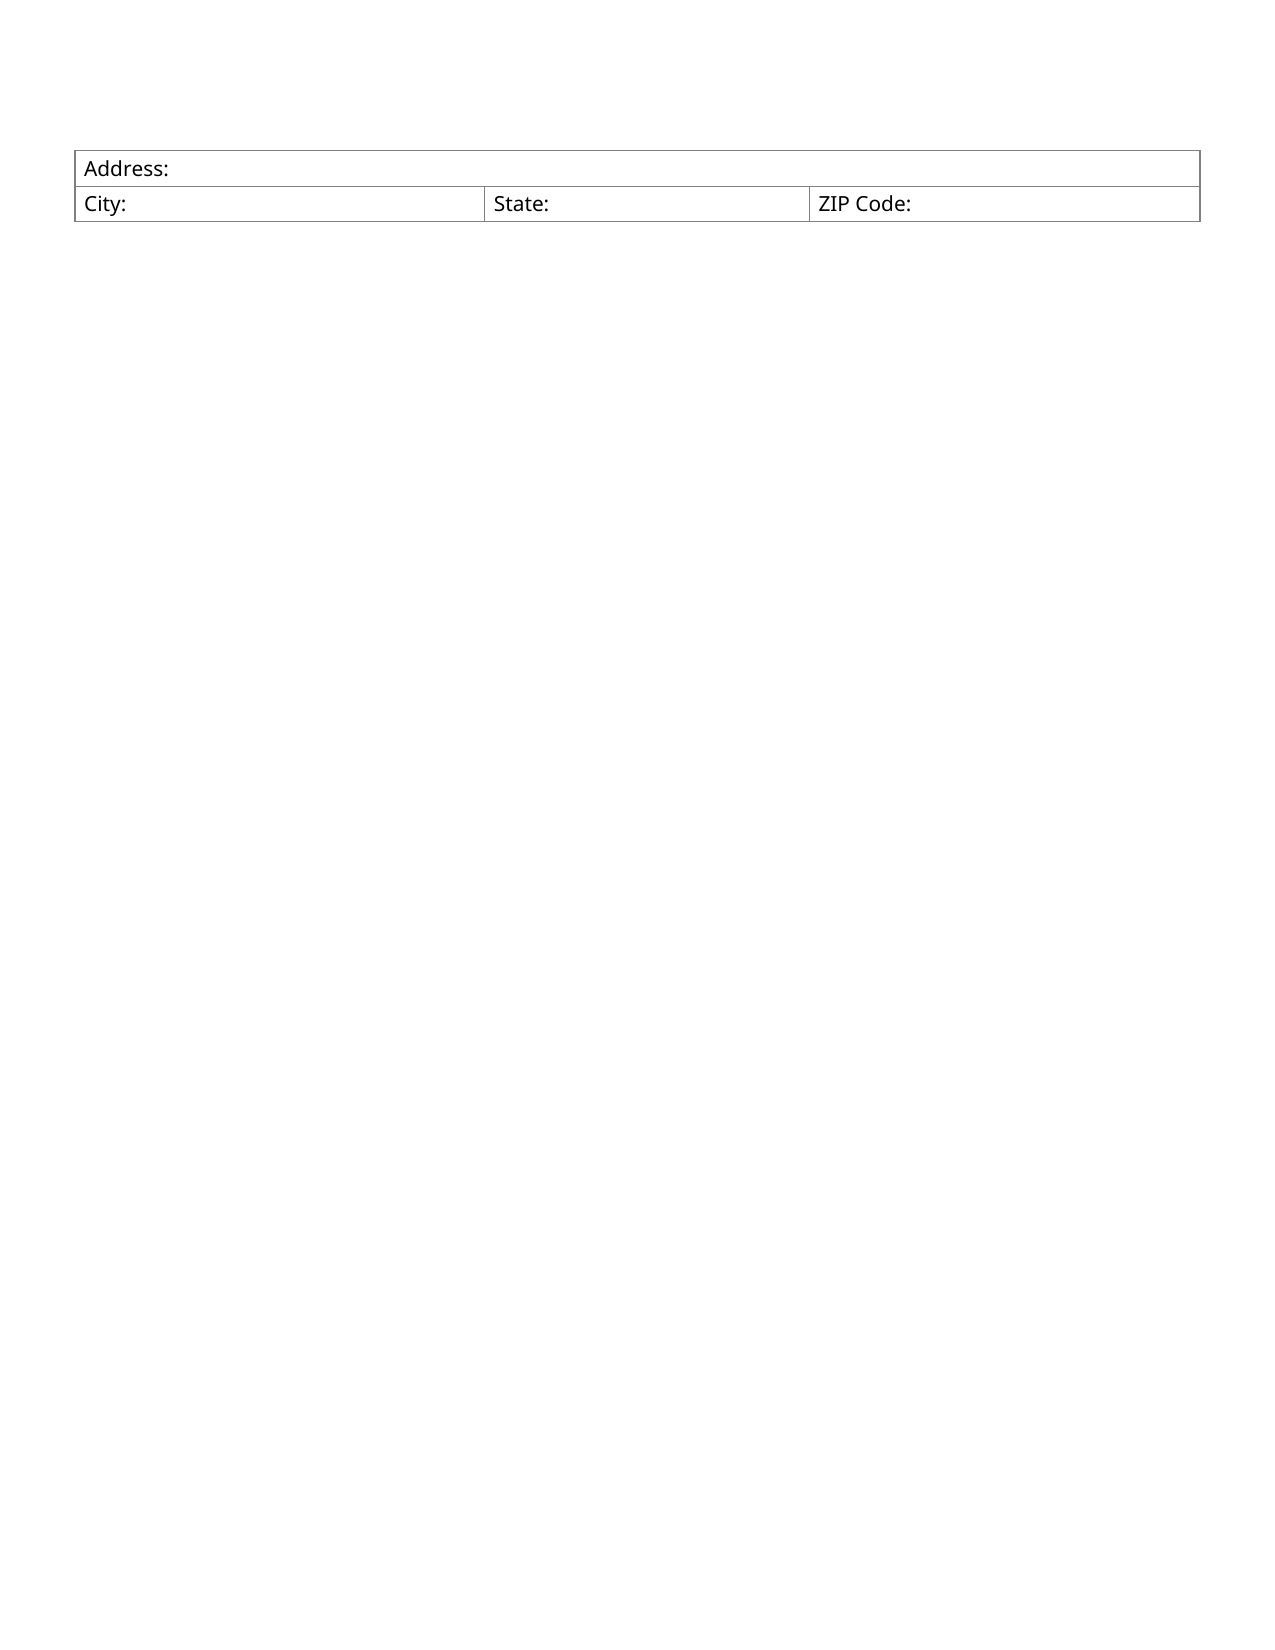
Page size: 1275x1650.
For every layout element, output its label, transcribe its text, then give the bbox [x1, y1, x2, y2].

table_cell Address: [76, 151, 1199, 186]
table_cell ZIP Code: [810, 187, 1199, 221]
table_cell State: [485, 187, 809, 221]
table_cell City: [76, 187, 484, 221]
